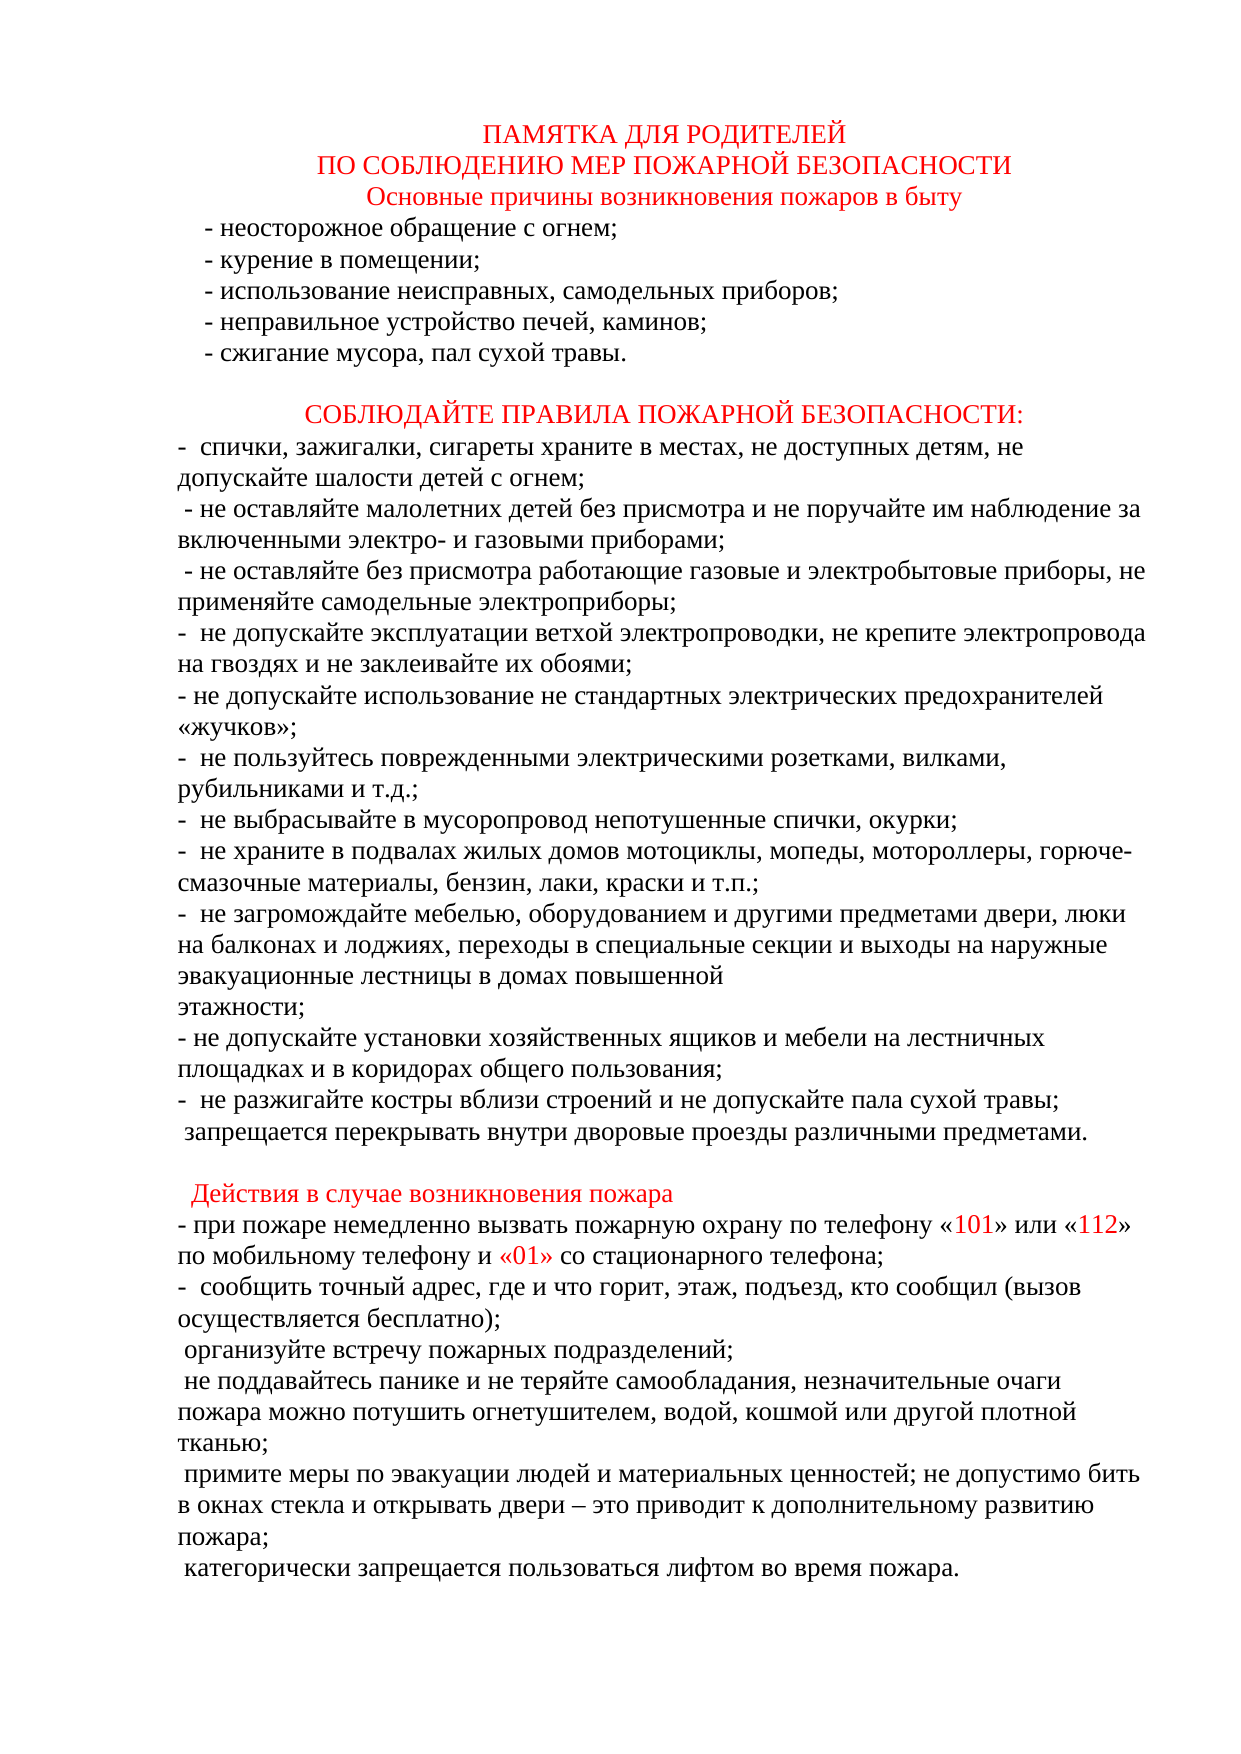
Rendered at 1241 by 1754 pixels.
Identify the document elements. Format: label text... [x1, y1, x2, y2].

text - не загромождайте мебелью, оборудованием и другими предметами двери, люки на балконах и лоджиях, переходы в специальные секции и выходы на наружные эвакуационные лестницы в домах повышенной [177, 897, 1152, 990]
text - не допускайте установки хозяйственных ящиков и мебели на лестничных площадках и в коридорах общего пользования; [177, 1021, 1152, 1084]
text - не оставляйте малолетних детей без присмотра и не поручайте им наблюдение за включенными электро- и газовыми приборами; [177, 492, 1152, 554]
text - при пожаре немедленно вызвать пожарную охрану по телефону «101» или «112» по мобильному телефону и «01» со стационарного телефона; [177, 1208, 1152, 1271]
text - не выбрасывайте в мусоропровод непотушенные спички, окурки; [177, 803, 1152, 834]
text примите меры по эвакуации людей и материальных ценностей; не допустимо бить в окнах стекла и открывать двери – это приводит к дополнительному развитию пожара; [177, 1457, 1152, 1551]
text - не допускайте эксплуатации ветхой электропроводки, не крепите электропровода на гвоздях и не заклеивайте их обоями; [177, 616, 1152, 679]
text - не оставляйте без присмотра работающие газовые и электробытовые приборы, не применяйте самодельные электроприборы; [177, 554, 1152, 616]
text ПО СОБЛЮДЕНИЮ МЕР ПОЖАРНОЙ БЕЗОПАСНОСТИ [177, 149, 1152, 180]
text - не допускайте использование не стандартных электрических предохранителей «жучков»; [177, 679, 1152, 741]
text - спички, зажигалки, сигареты храните в местах, не доступных детям, не допускайте шалости детей с огнем; [177, 429, 1152, 492]
text Основные причины возникновения пожаров в быту [177, 180, 1152, 212]
text - не пользуйтесь поврежденными электрическими розетками, вилками, рубильниками и т.д.; [177, 741, 1152, 803]
text - неосторожное обращение с огнем; [177, 212, 1152, 243]
text - не храните в подвалах жилых домов мотоциклы, мопеды, мотороллеры, горюче-смазочные материалы, бензин, лаки, краски и т.п.; [177, 834, 1152, 897]
text - не разжигайте костры вблизи строений и не допускайте пала сухой травы; [177, 1084, 1152, 1115]
text не поддавайтесь панике и не теряйте самообладания, незначительные очаги пожара можно потушить огнетушителем, водой, кошмой или другой плотной тканью; [177, 1364, 1152, 1457]
text - неправильное устройство печей, каминов; [177, 305, 1152, 336]
text - курение в помещении; [177, 243, 1152, 274]
text ПАМЯТКА ДЛЯ РОДИТЕЛЕЙ [177, 118, 1152, 149]
text организуйте встречу пожарных подразделений; [177, 1333, 1152, 1364]
text запрещается перекрывать внутри дворовые проезды различными предметами. [177, 1115, 1152, 1146]
text - сжигание мусора, пал сухой травы. [177, 336, 1152, 367]
text этажности; [177, 990, 1152, 1021]
text - использование неисправных, самодельных приборов; [177, 274, 1152, 305]
text Действия в случае возникновения пожара [177, 1177, 1152, 1208]
text - сообщить точный адрес, где и что горит, этаж, подъезд, кто сообщил (вызов осуществляется бесплатно); [177, 1271, 1152, 1333]
text СОБЛЮДАЙТЕ ПРАВИЛА ПОЖАРНОЙ БЕЗОПАСНОСТИ: [177, 398, 1152, 429]
text категорически запрещается пользоваться лифтом во время пожара. [177, 1551, 1152, 1582]
